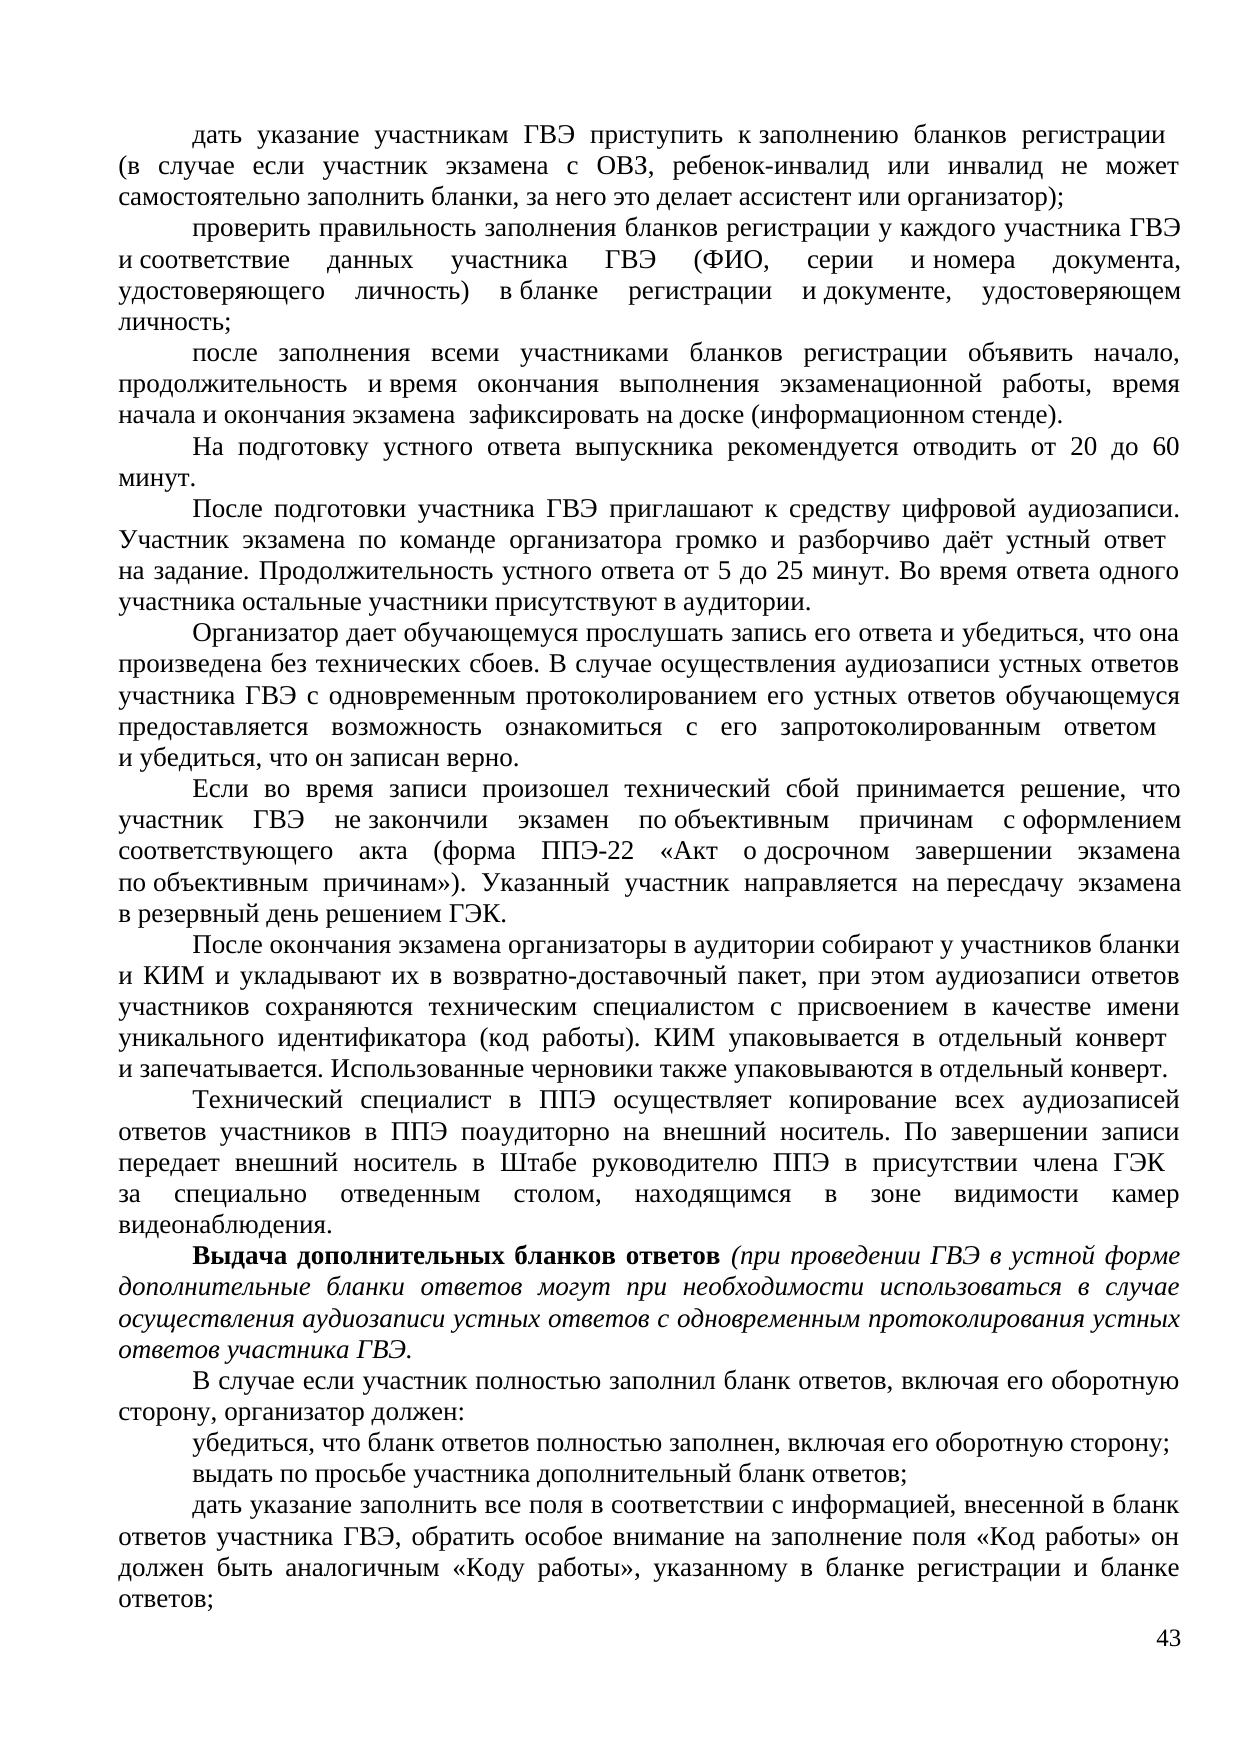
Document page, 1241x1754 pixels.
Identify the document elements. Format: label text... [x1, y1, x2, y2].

text После подготовки участника ГВЭ приглашают к средству цифровой аудиозаписи. Участник экзамена по команде организатора громко и разборчиво даёт устный ответ на задание. Продолжительность устного ответа от 5 до 25 минут. Во время ответа одного участника остальные участники присутствуют в аудитории. [118, 492, 1181, 616]
text дать указание участникам ГВЭ приступить к заполнению бланков регистрации (в случае если участник экзамена с ОВЗ, ребенок-инвалид или инвалид не может самостоятельно заполнить бланки, за него это делает ассистент или организатор); [118, 118, 1181, 212]
text убедиться, что бланк ответов полностью заполнен, включая его оборотную сторону; [118, 1426, 1181, 1457]
text проверить правильность заполнения бланков регистрации у каждого участника ГВЭ и соответствие данных участника ГВЭ (ФИО, серии и номера документа, удостоверяющего личность) в бланке регистрации и документе, удостоверяющем личность; [118, 212, 1181, 336]
text после заполнения всеми участниками бланков регистрации объявить начало, продолжительность и время окончания выполнения экзаменационной работы, время начала и окончания экзамена зафиксировать на доске (информационном стенде). [118, 336, 1181, 429]
text В случае если участник полностью заполнил бланк ответов, включая его оборотную сторону, организатор должен: [118, 1364, 1181, 1426]
text выдать по просьбе участника дополнительный бланк ответов; [118, 1457, 1181, 1488]
text На подготовку устного ответа выпускника рекомендуется отводить от 20 до 60 минут. [118, 429, 1181, 492]
text Выдача дополнительных бланков ответов (при проведении ГВЭ в устной форме дополнительные бланки ответов могут при необходимости использоваться в случае осуществления аудиозаписи устных ответов с одновременным протоколирования устных ответов участника ГВЭ. [118, 1239, 1181, 1364]
text дать указание заполнить все поля в соответствии с информацией, внесенной в бланк ответов участника ГВЭ, обратить особое внимание на заполнение поля «Код работы» он должен быть аналогичным «Коду работы», указанному в бланке регистрации и бланке ответов; [118, 1488, 1181, 1613]
text После окончания экзамена организаторы в аудитории собирают у участников бланки и КИМ и укладывают их в возвратно-доставочный пакет, при этом аудиозаписи ответов участников сохраняются техническим специалистом с присвоением в качестве имени уникального идентификатора (код работы). КИМ упаковывается в отдельный конверт и запечатывается. Использованные черновики также упаковываются в отдельный конверт. [118, 928, 1181, 1084]
text Если во время записи произошел технический сбой принимается решение, что участник ГВЭ не закончили экзамен по объективным причинам с оформлением соответствующего акта (форма ППЭ-22 «Акт о досрочном завершении экзамена по объективным причинам»). Указанный участник направляется на пересдачу экзамена в резервный день решением ГЭК. [118, 772, 1181, 928]
text Технический специалист в ППЭ осуществляет копирование всех аудиозаписей ответов участников в ППЭ поаудиторно на внешний носитель. По завершении записи передает внешний носитель в Штабе руководителю ППЭ в присутствии члена ГЭК за специально отведенным столом, находящимся в зоне видимости камер видеонаблюдения. [118, 1084, 1181, 1239]
text Организатор дает обучающемуся прослушать запись его ответа и убедиться, что она произведена без технических сбоев. В случае осуществления аудиозаписи устных ответов участника ГВЭ с одновременным протоколированием его устных ответов обучающемуся предоставляется возможность ознакомиться с его запротоколированным ответом и убедиться, что он записан верно. [118, 616, 1181, 772]
